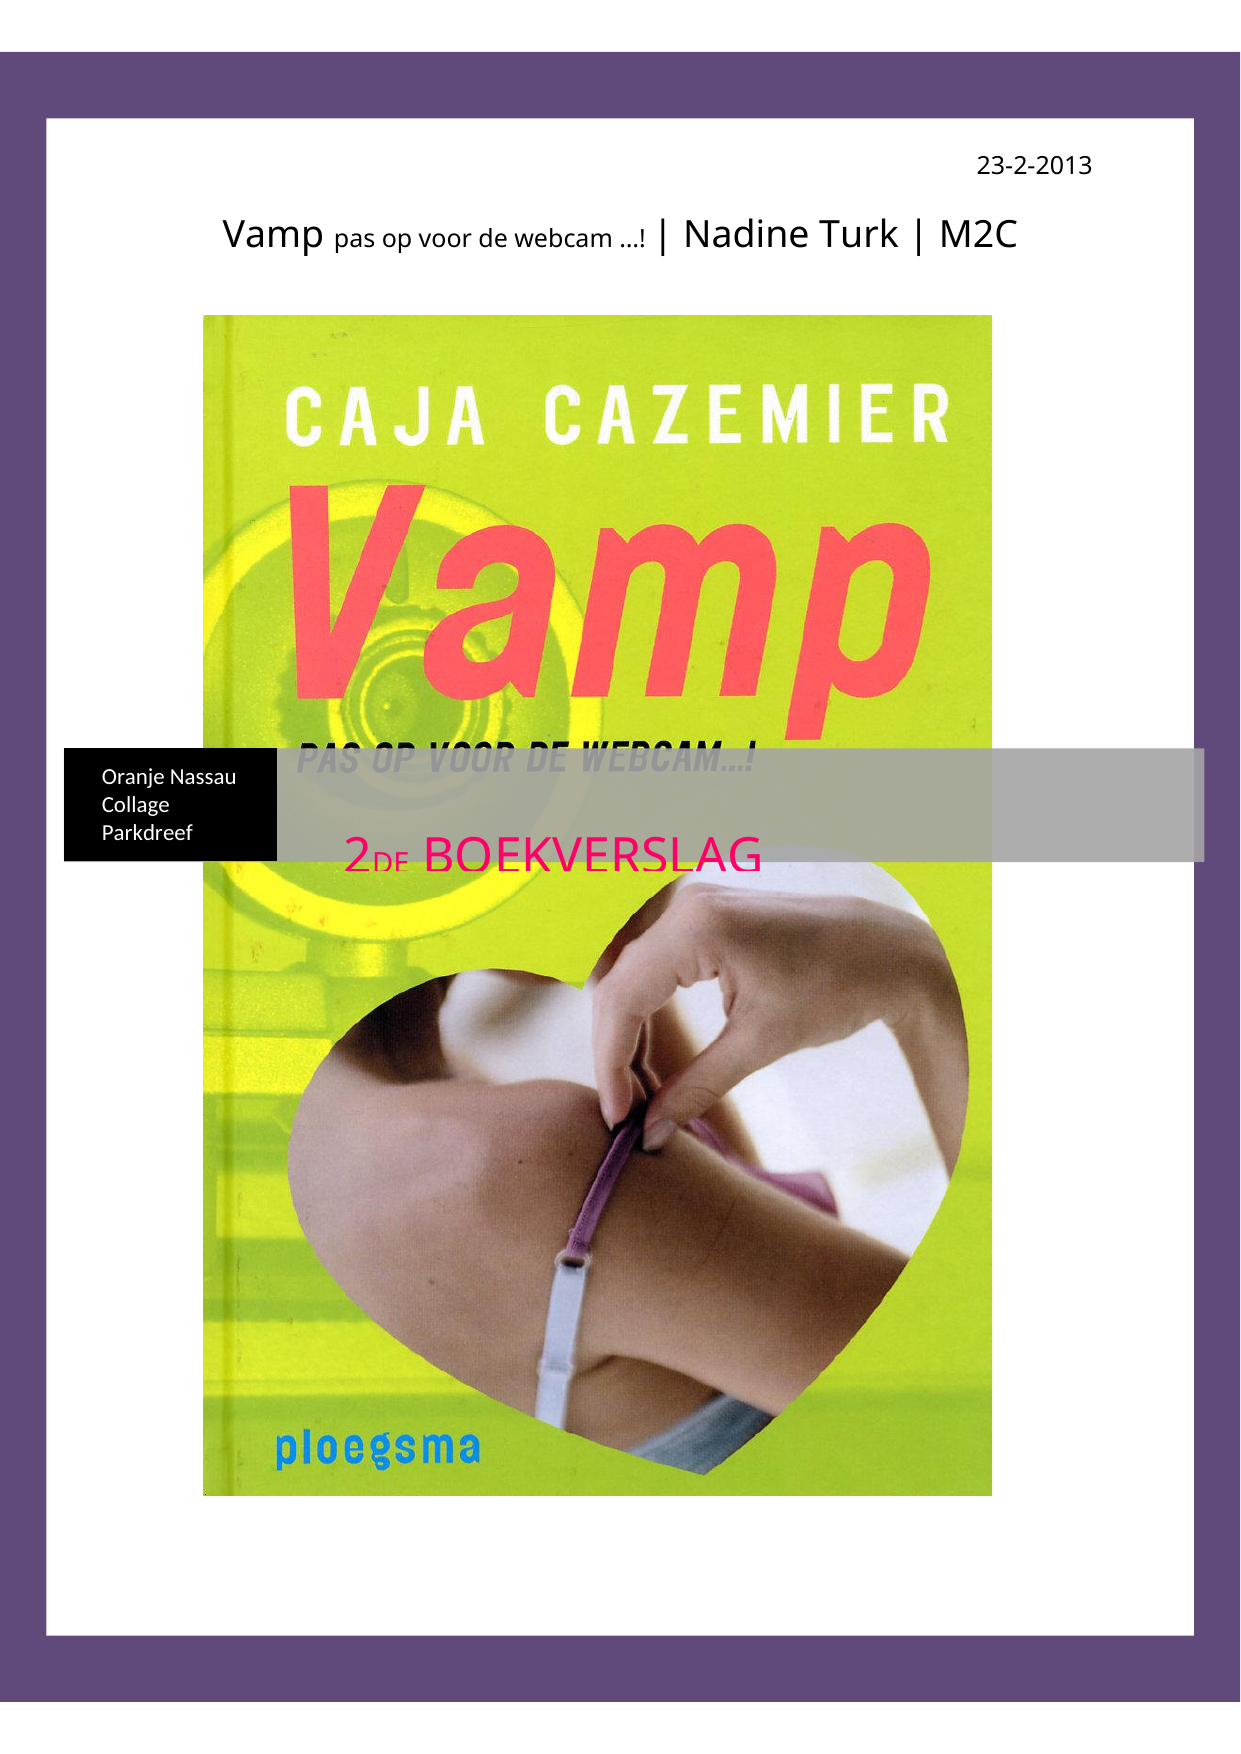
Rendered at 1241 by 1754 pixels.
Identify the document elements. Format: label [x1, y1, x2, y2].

picture [203, 315, 993, 748]
picture [431, 863, 447, 869]
picture [737, 863, 755, 870]
picture [463, 863, 484, 870]
picture [203, 863, 993, 1496]
